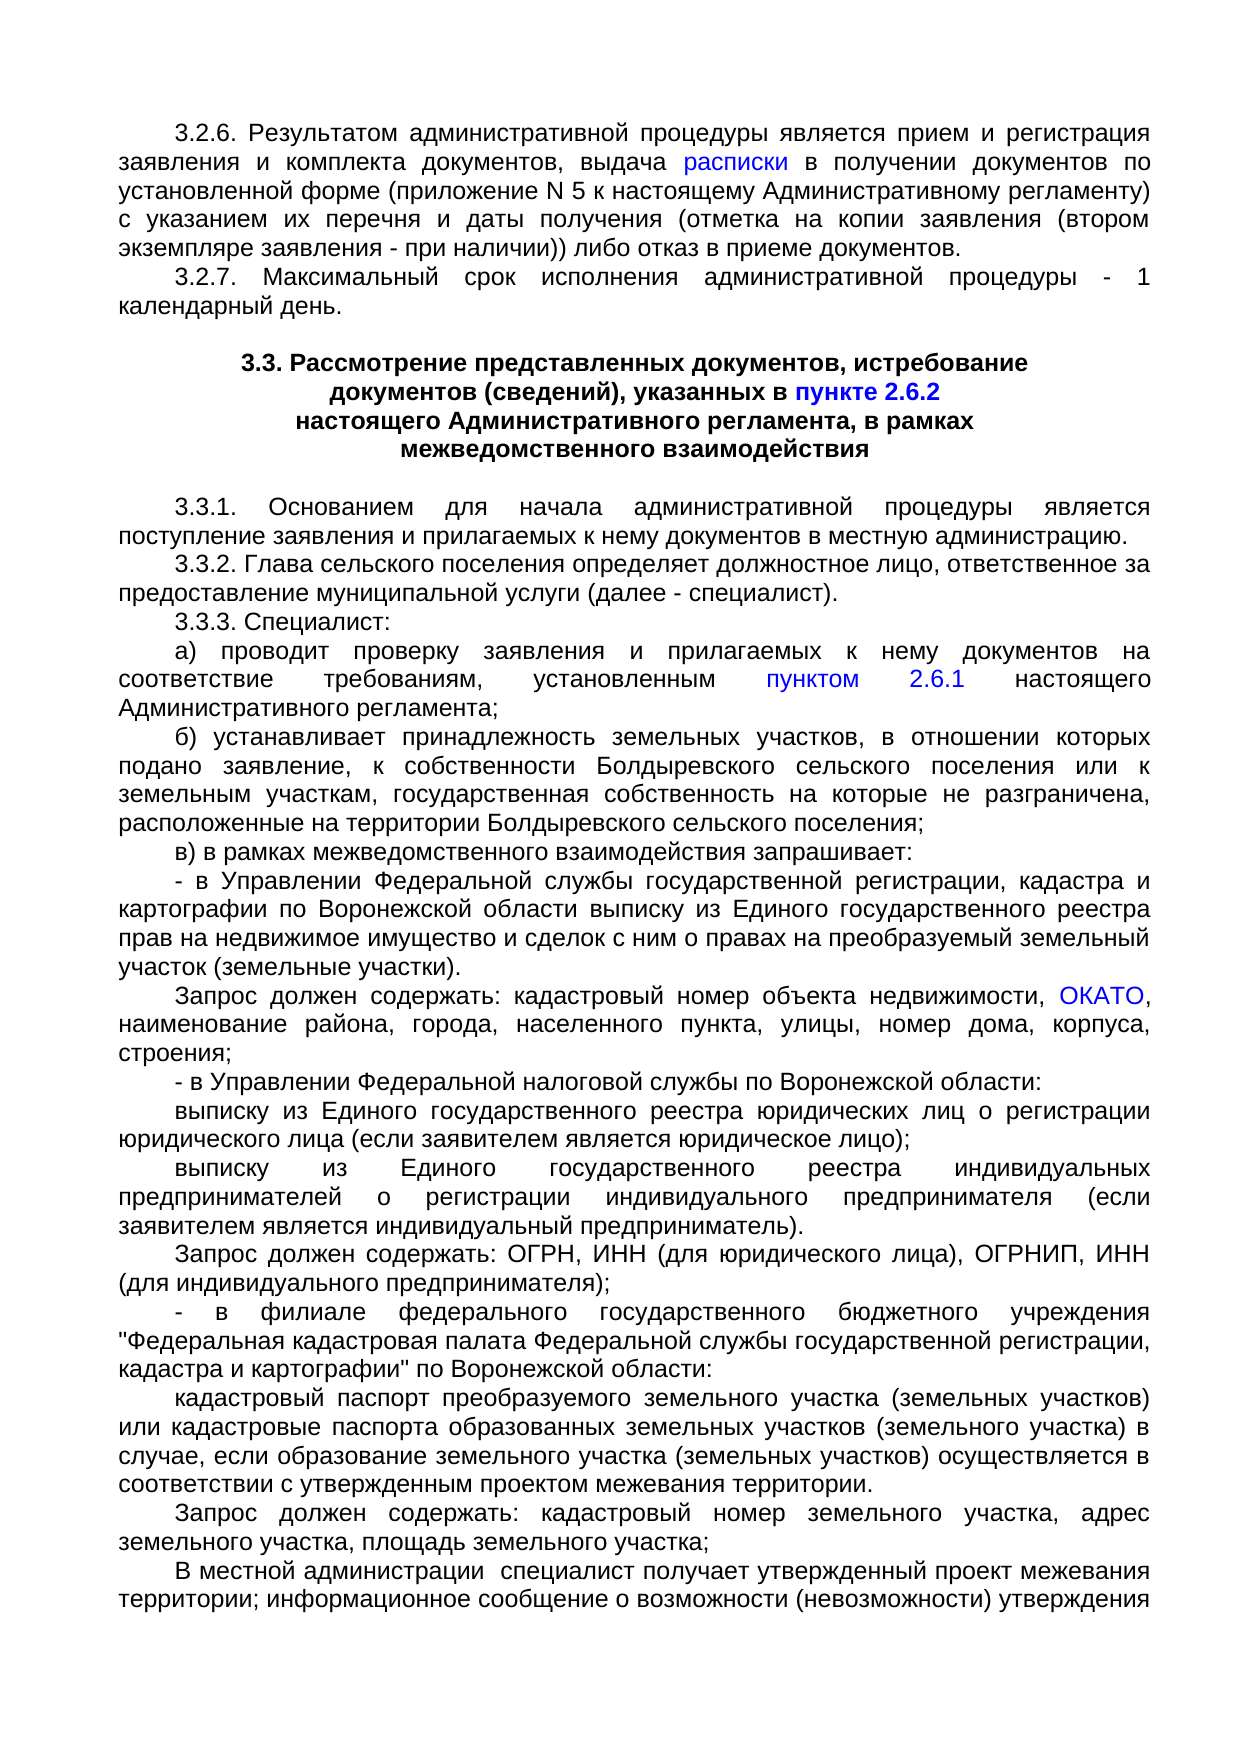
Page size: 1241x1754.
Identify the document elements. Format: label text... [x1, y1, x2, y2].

text - в Управлении Федеральной службы государственной регистрации, кадастра и картографии по Воронежской области выписку из Единого государственного реестра прав на недвижимое имущество и сделок с ним о правах на преобразуемый земельный участок (земельные участки). [118, 866, 1152, 981]
text Запрос должен содержать: кадастровый номер земельного участка, адрес земельного участка, площадь земельного участка; [118, 1498, 1152, 1556]
text выписку из Единого государственного реестра индивидуальных предпринимателей о регистрации индивидуального предпринимателя (если заявителем является индивидуальный предприниматель). [118, 1153, 1152, 1239]
text Запрос должен содержать: кадастровый номер объекта недвижимости, ОКАТО, наименование района, города, населенного пункта, улицы, номер дома, корпуса, строения; [118, 981, 1152, 1067]
text 3.3.1. Основанием для начала административной процедуры является поступление заявления и прилагаемых к нему документов в местную администрацию. [118, 492, 1152, 549]
text - в филиале федерального государственного бюджетного учреждения "Федеральная кадастровая палата Федеральной службы государственной регистрации, кадастра и картографии" по Воронежской области: [118, 1297, 1152, 1383]
text 3.2.7. Максимальный срок исполнения административной процедуры - 1 календарный день. [118, 262, 1152, 319]
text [118, 1556, 1152, 1613]
text 3.3.3. Специалист: [118, 607, 1152, 636]
text а) проводит проверку заявления и прилагаемых к нему документов на соответствие требованиям, установленным пунктом 2.6.1 настоящего Административного регламента; [118, 636, 1152, 722]
text Запрос должен содержать: ОГРН, ИНН (для юридического лица), ОГРНИП, ИНН (для индивидуального предпринимателя); [118, 1239, 1152, 1297]
text документов (сведений), указанных в пункте 2.6.2 [118, 377, 1152, 406]
text кадастровый паспорт преобразуемого земельного участка (земельных участков) или кадастровые паспорта образованных земельных участков (земельного участка) в случае, если образование земельного участка (земельных участков) осуществляется в соответствии с утвержденным проектом межевания территории. [118, 1383, 1152, 1498]
text 3.3.2. Глава сельского поселения определяет должностное лицо, ответственное за предоставление муниципальной услуги (далее - специалист). [118, 549, 1152, 607]
text 3.3. Рассмотрение представленных документов, истребование [118, 348, 1152, 377]
text выписку из Единого государственного реестра юридических лиц о регистрации юридического лица (если заявителем является юридическое лицо); [118, 1096, 1152, 1153]
text 3.2.6. Результатом административной процедуры является прием и регистрация заявления и комплекта документов, выдача расписки в получении документов по установленной форме (приложение N 5 к настоящему Административному регламенту) с указанием их перечня и даты получения (отметка на копии заявления (втором экземпляре заявления - при наличии)) либо отказ в приеме документов. [118, 118, 1152, 262]
text межведомственного взаимодействия [118, 434, 1152, 463]
text - в Управлении Федеральной налоговой службы по Воронежской области: [118, 1067, 1152, 1096]
text настоящего Административного регламента, в рамках [118, 406, 1152, 434]
text в) в рамках межведомственного взаимодействия запрашивает: [118, 837, 1152, 866]
text б) устанавливает принадлежность земельных участков, в отношении которых подано заявление, к собственности Болдыревского сельского поселения или к земельным участкам, государственная собственность на которые не разграничена, расположенные на территории Болдыревского сельского поселения; [118, 722, 1152, 837]
